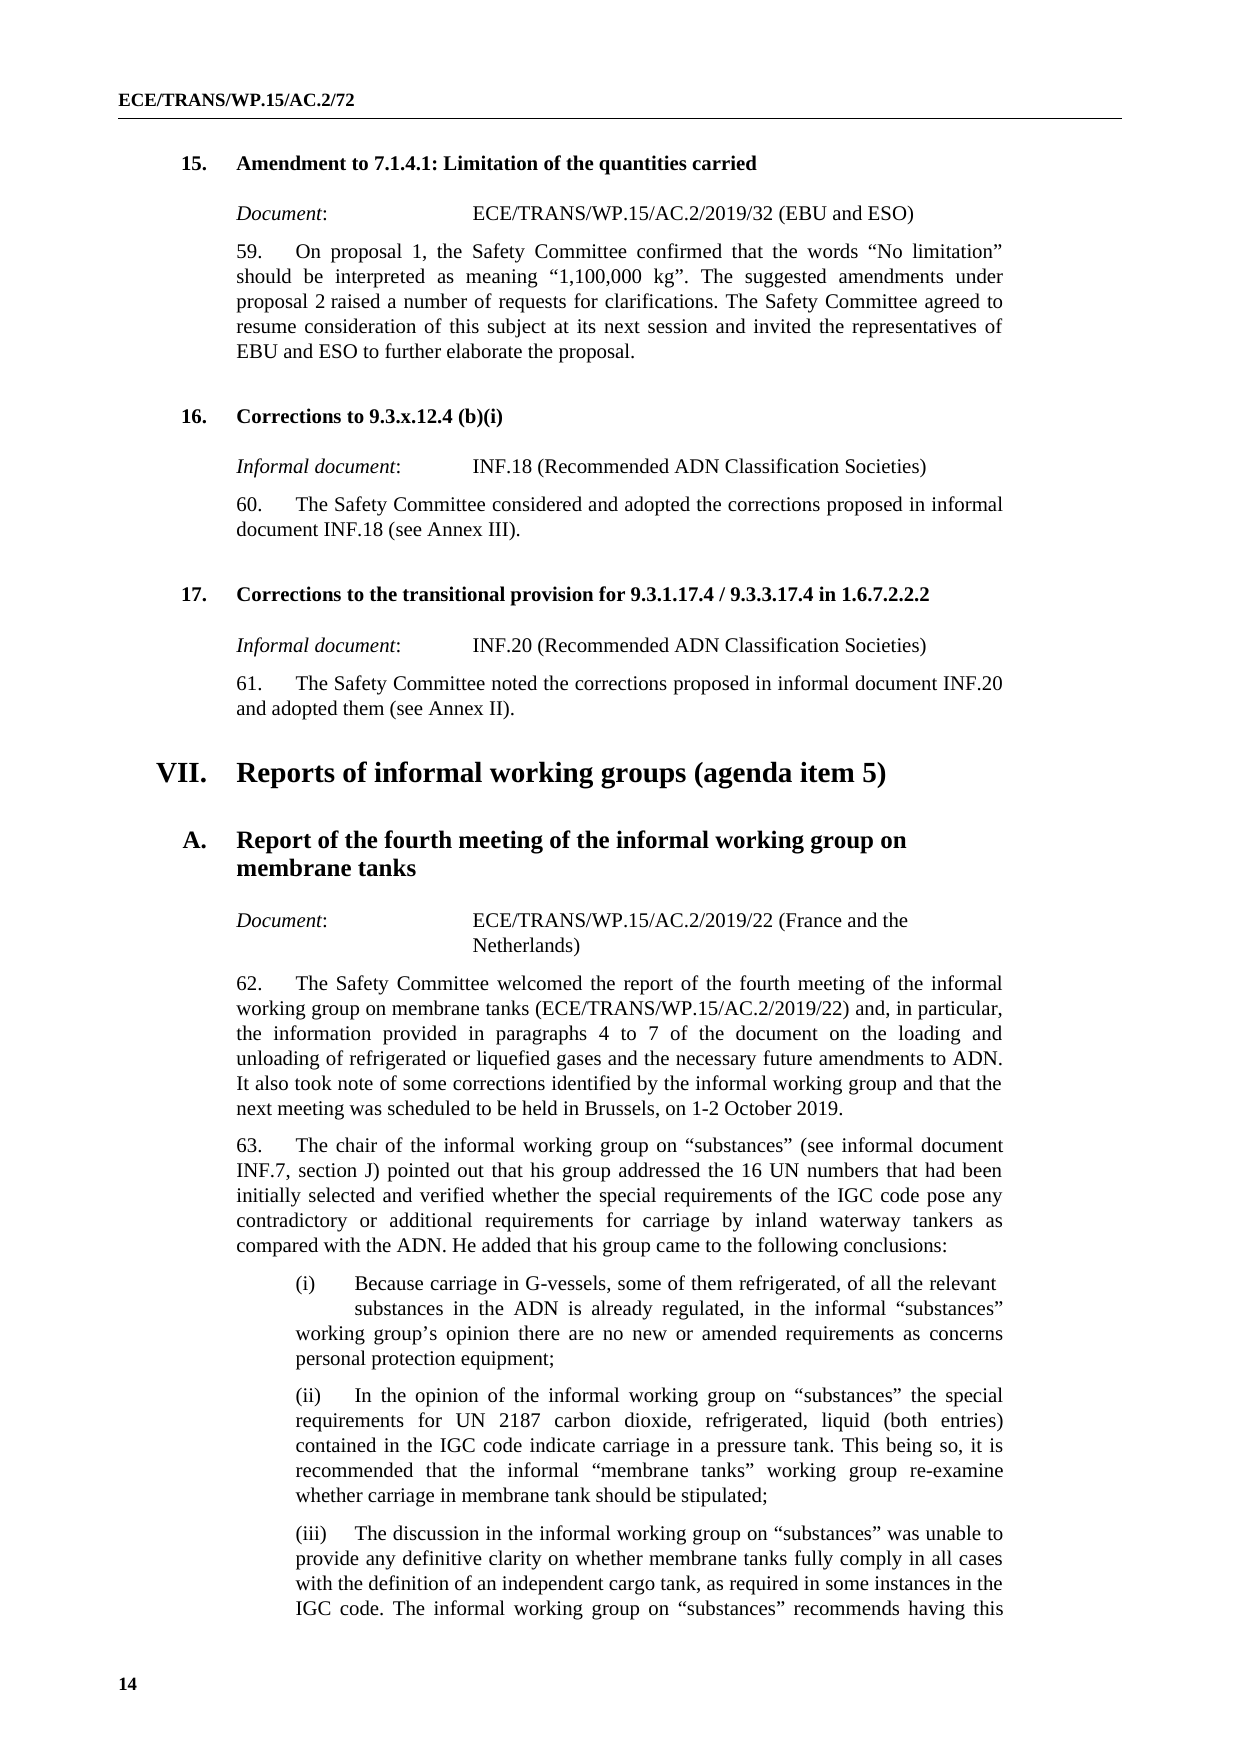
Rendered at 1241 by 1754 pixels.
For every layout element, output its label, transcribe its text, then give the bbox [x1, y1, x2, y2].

text 15. Amendment to 7.1.4.1: Limitation of the quantities carried [118, 148, 1019, 176]
text 62. The Safety Committee welcomed the report of the fourth meeting of the informal working group on membrane tanks (ECE/TRANS/WP.15/AC.2/2019/22) and, in particular, the information provided in paragraphs 4 to 7 of the document on the loading and unloading of refrigerated or liquefied gases and the necessary future amendments to ADN. It also took note of some corrections identified by the informal working group and that the next meeting was scheduled to be held in Brussels, on 1-2 October 2019. [236, 969, 1004, 1119]
text 17. Corrections to the transitional provision for 9.3.1.17.4 / 9.3.3.17.4 in 1.6.7.2.2.2 [118, 579, 1019, 607]
text 61. The Safety Committee noted the corrections proposed in informal document INF.20 and adopted them (see Annex II). [236, 669, 1004, 719]
text A. Report of the fourth meeting of the informal working group on membrane tanks [118, 826, 1004, 882]
text 16. Corrections to 9.3.x.12.4 (b)(i) [118, 401, 1019, 429]
text Document: ECE/TRANS/WP.15/AC.2/2019/32 (EBU and ESO) [236, 201, 1004, 226]
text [236, 1519, 1004, 1619]
text (i) Because carriage in G-vessels, some of them refrigerated, of all the relevant substances in the ADN is already regulated, in the informal “substances” working group’s opinion there are no new or amended requirements as concerns personal protection equipment; [236, 1269, 1004, 1369]
text 59. On proposal 1, the Safety Committee confirmed that the words “No limitation” should be interpreted as meaning “1,100,000 kg”. The suggested amendments under proposal 2 raised a number of requests for clarifications. The Safety Committee agreed to resume consideration of this subject at its next session and invited the representatives of EBU and ESO to further elaborate the proposal. [236, 238, 1004, 363]
text Informal document: INF.20 (Recommended ADN Classification Societies) [236, 632, 1004, 657]
text Document: ECE/TRANS/WP.15/AC.2/2019/22 (France and the Netherlands) [236, 907, 1004, 957]
text 60. The Safety Committee considered and adopted the corrections proposed in informal document INF.18 (see Annex III). [236, 491, 1004, 541]
text Informal document: INF.18 (Recommended ADN Classification Societies) [236, 454, 1004, 479]
text (ii) In the opinion of the informal working group on “substances” the special requirements for UN 2187 carbon dioxide, refrigerated, liquid (both entries) contained in the IGC code indicate carriage in a pressure tank. This being so, it is recommended that the informal “membrane tanks” working group re-examine whether carriage in membrane tank should be stipulated; [236, 1382, 1004, 1507]
text VII. Reports of informal working groups (agenda item 5) [118, 757, 1004, 788]
text 63. The chair of the informal working group on “substances” (see informal document INF.7, section J) pointed out that his group addressed the 16 UN numbers that had been initially selected and verified whether the special requirements of the IGC code pose any contradictory or additional requirements for carriage by inland waterway tankers as compared with the ADN. He added that his group came to the following conclusions: [236, 1132, 1004, 1257]
